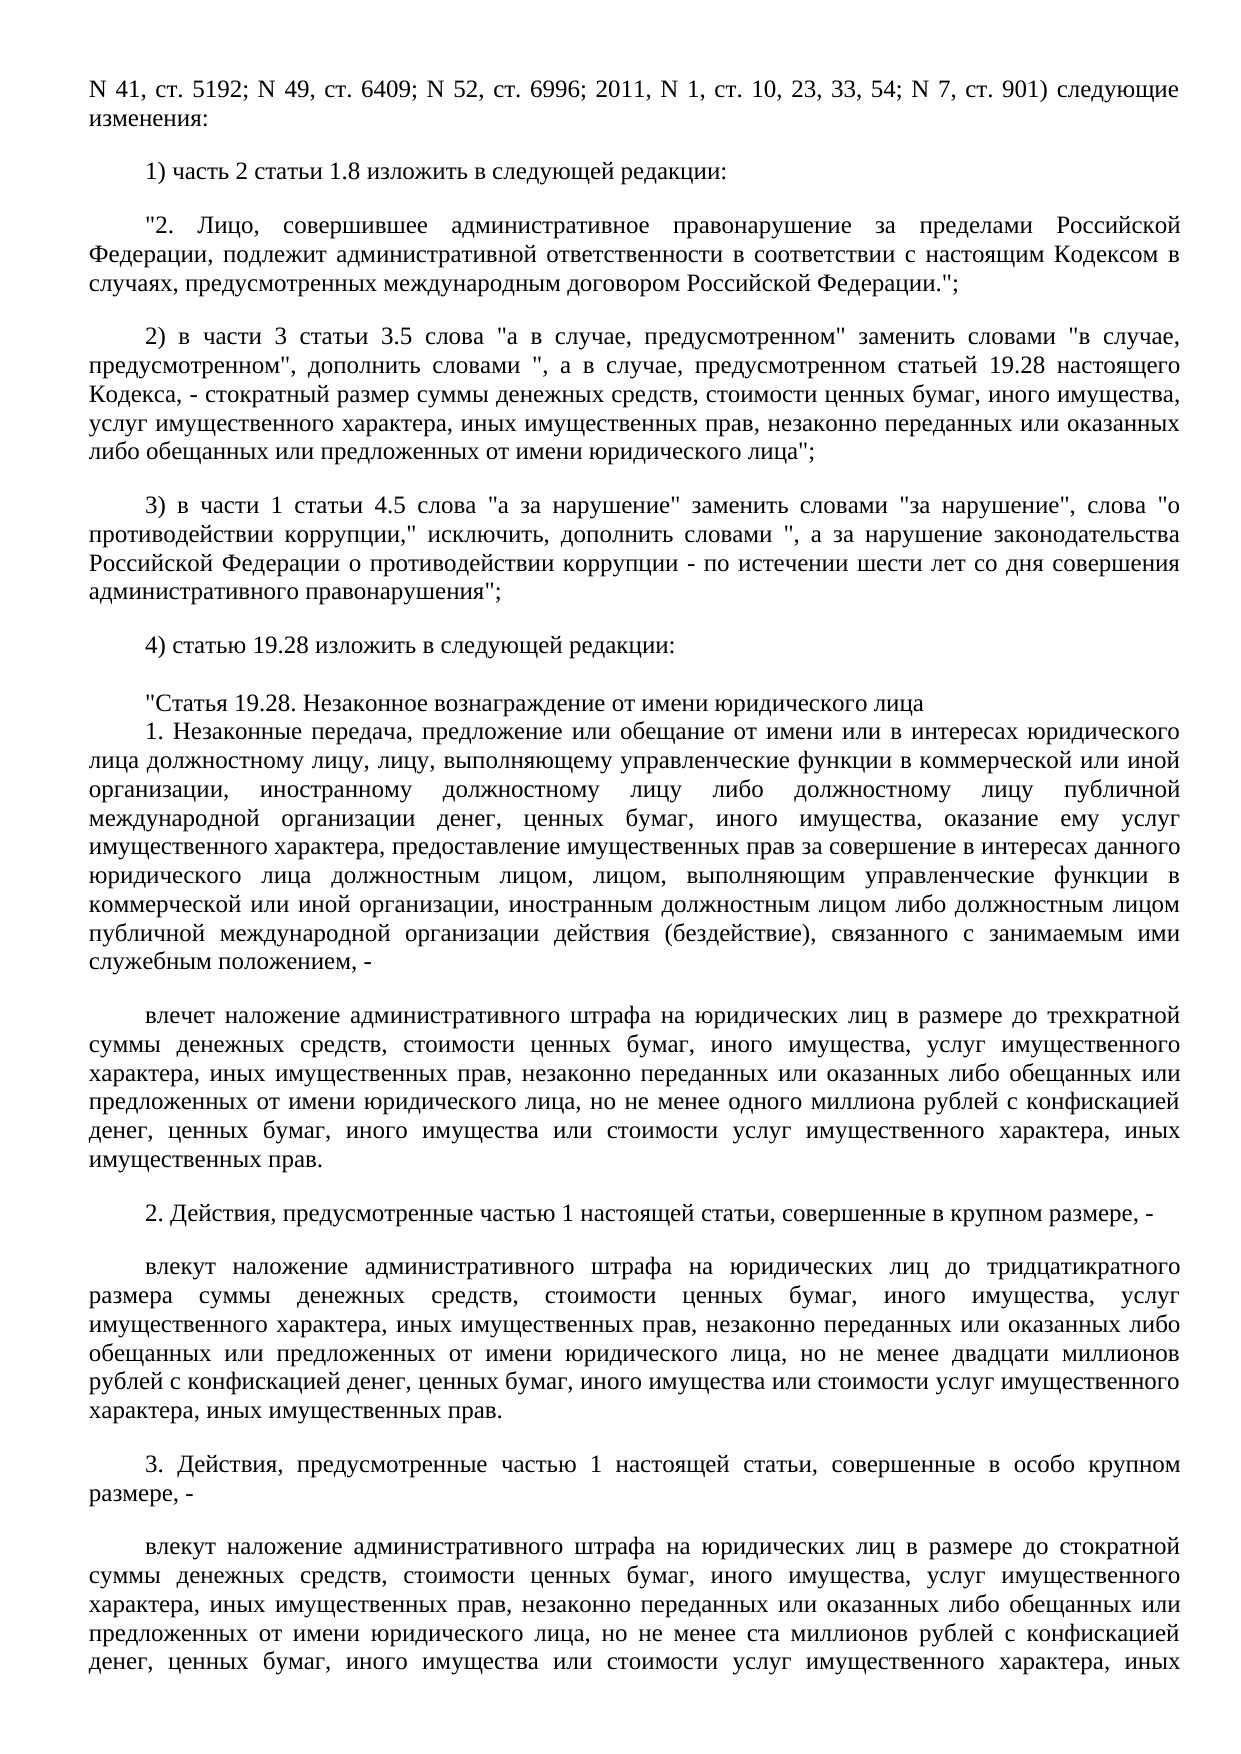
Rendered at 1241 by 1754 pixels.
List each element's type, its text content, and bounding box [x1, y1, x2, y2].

text 3. Действия, предусмотренные частью 1 настоящей статьи, совершенные в особо крупном размере, - [89, 1449, 1181, 1506]
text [89, 74, 1181, 131]
text 1. Незаконные передача, предложение или обещание от имени или в интересах юридического лица должностному лицу, лицу, выполняющему управленческие функции в коммерческой или иной организации, иностранному должностному лицу либо должностному лицу публичной международной организации денег, ценных бумаг, иного имущества, оказание ему услуг имущественного характера, предоставление имущественных прав за совершение в интересах данного юридического лица должностным лицом, лицом, выполняющим управленческие функции в коммерческой или иной организации, иностранным должностным лицом либо должностным лицом публичной международной организации действия (бездействие), связанного с занимаемым ими служебным положением, - [89, 716, 1181, 975]
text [89, 1531, 1181, 1675]
text "2. Лицо, совершившее административное правонарушение за пределами Российской Федерации, подлежит административной ответственности в соответствии с настоящим Кодексом в случаях, предусмотренных международным договором Российской Федерации."; [89, 210, 1181, 296]
text 3) в части 1 статьи 4.5 слова "а за нарушение" заменить словами "за нарушение", слова "о противодействии коррупции," исключить, дополнить словами ", а за нарушение законодательства Российской Федерации о противодействии коррупции - по истечении шести лет со дня совершения административного правонарушения"; [89, 490, 1181, 605]
text влекут наложение административного штрафа на юридических лиц до тридцатикратного размера суммы денежных средств, стоимости ценных бумаг, иного имущества, услуг имущественного характера, иных имущественных прав, незаконно переданных или оказанных либо обещанных или предложенных от имени юридического лица, но не менее двадцати миллионов рублей с конфискацией денег, ценных бумаг, иного имущества или стоимости услуг имущественного характера, иных имущественных прав. [89, 1251, 1181, 1424]
text 2. Действия, предусмотренные частью 1 настоящей статьи, совершенные в крупном размере, - [89, 1198, 1181, 1226]
text 1) часть 2 статьи 1.8 изложить в следующей редакции: [89, 156, 1181, 185]
text "Статья 19.28. Незаконное вознаграждение от имени юридического лица [89, 688, 1181, 716]
text влечет наложение административного штрафа на юридических лиц в размере до трехкратной суммы денежных средств, стоимости ценных бумаг, иного имущества, услуг имущественного характера, иных имущественных прав, незаконно переданных или оказанных либо обещанных или предложенных от имени юридического лица, но не менее одного миллиона рублей с конфискацией денег, ценных бумаг, иного имущества или стоимости услуг имущественного характера, иных имущественных прав. [89, 1000, 1181, 1173]
text 2) в части 3 статьи 3.5 слова "а в случае, предусмотренном" заменить словами "в случае, предусмотренном", дополнить словами ", а в случае, предусмотренном статьей 19.28 настоящего Кодекса, - стократный размер суммы денежных средств, стоимости ценных бумаг, иного имущества, услуг имущественного характера, иных имущественных прав, незаконно переданных или оказанных либо обещанных или предложенных от имени юридического лица"; [89, 321, 1181, 465]
text 4) статью 19.28 изложить в следующей редакции: [89, 630, 1181, 659]
